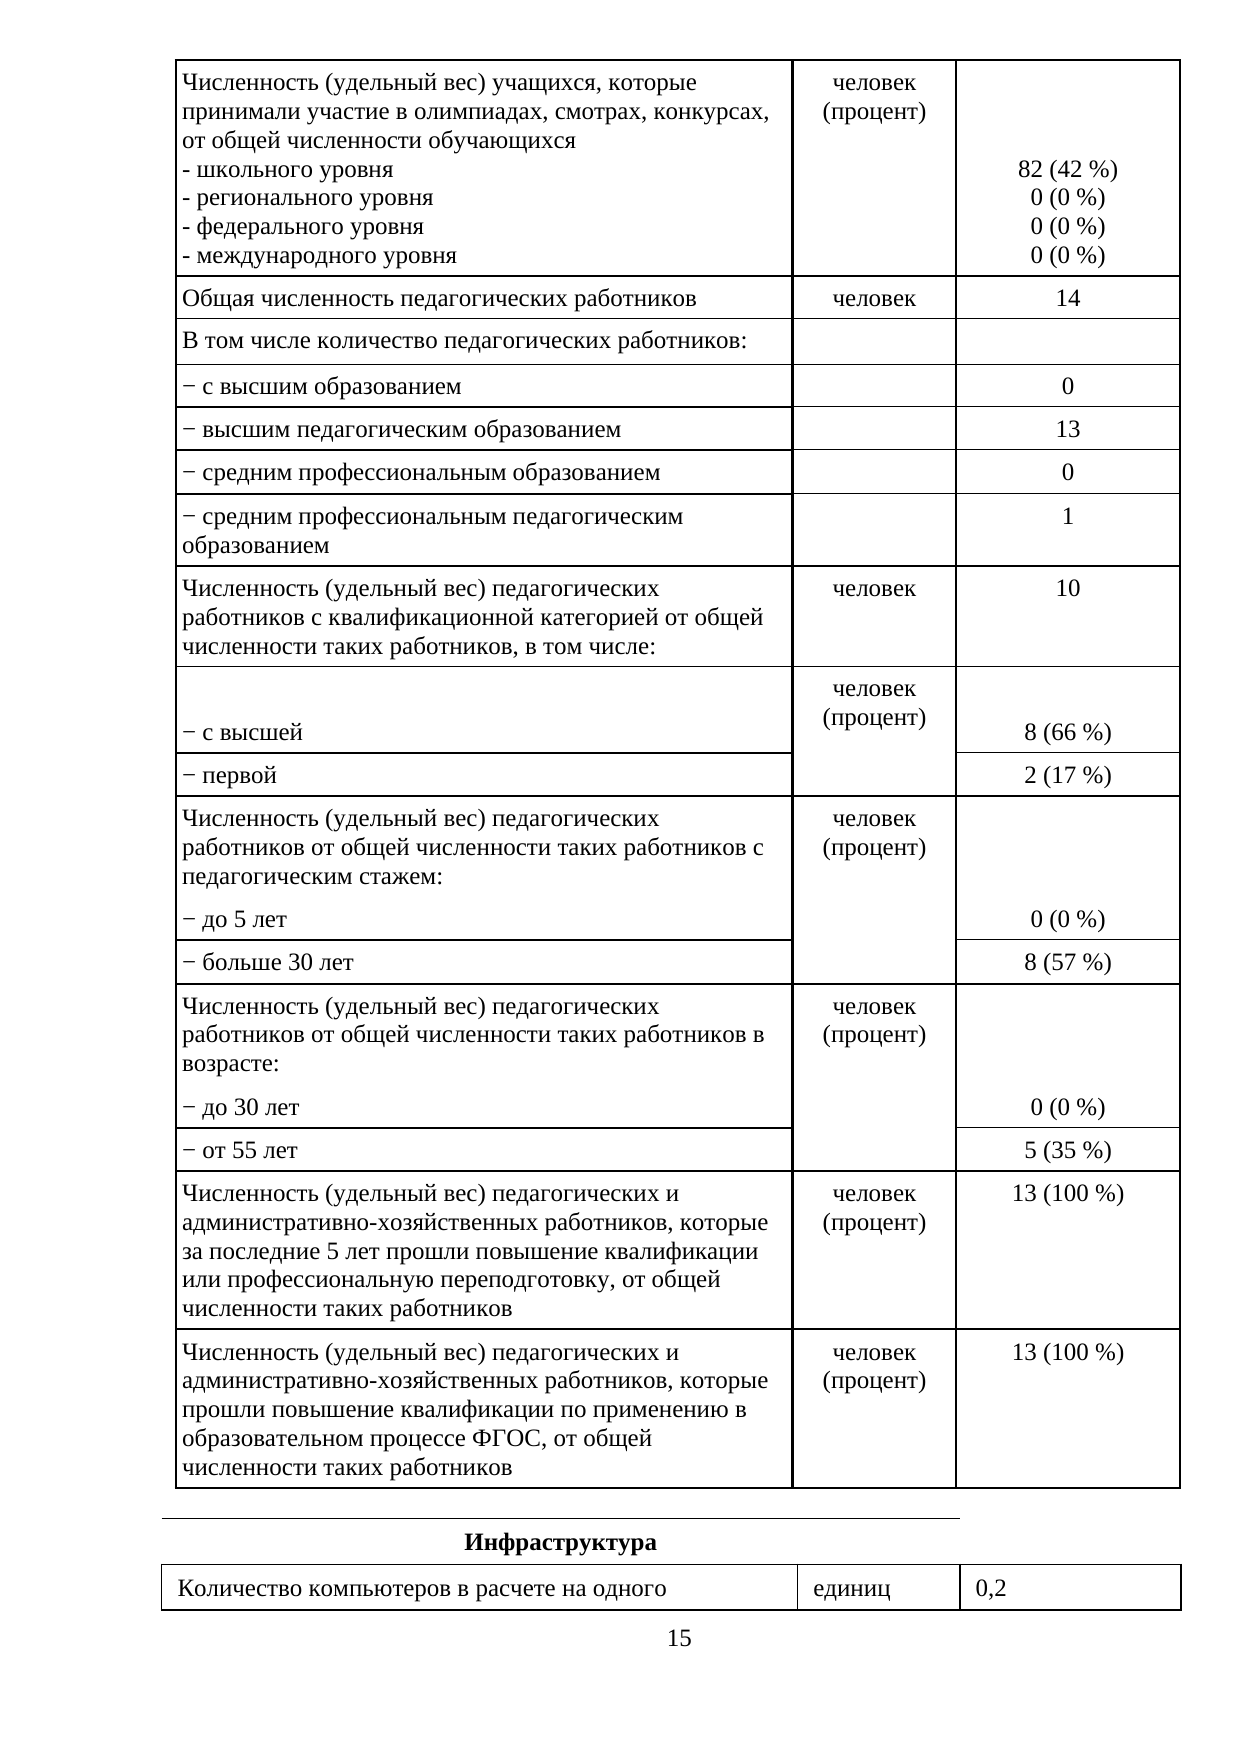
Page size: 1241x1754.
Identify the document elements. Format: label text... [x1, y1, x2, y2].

table_cell человек [794, 277, 955, 318]
table_cell 13 [957, 407, 1179, 449]
table_cell 1 [957, 494, 1179, 565]
table_cell [177, 667, 791, 708]
table_cell Численность (удельный вес) учащихся, которые принимали участие в олимпиадах, смотрах, конкурсах, от общей численности обучающихся - школьного уровня - регионального уровня - федерального уровня - международного уровня [177, 61, 791, 275]
table_cell − с высшим образованием [177, 365, 791, 406]
table_cell Численность (удельный вес) педагогических работников с квалификационной категорией от общей численности таких работников, в том числе: [177, 567, 791, 666]
table_cell 2 (17 %) [957, 753, 1179, 795]
table_cell человек (процент) [794, 985, 955, 1170]
table_cell человек (процент) [794, 797, 955, 982]
table_cell 5 (35 %) [957, 1128, 1179, 1170]
table_cell 82 (42 %) 0 (0 %) 0 (0 %) 0 (0 %) [957, 61, 1179, 275]
table_cell 8 (57 %) [957, 940, 1179, 982]
table_cell [794, 319, 955, 363]
table_header Инфраструктура [162, 1519, 960, 1563]
table_cell человек (процент) [794, 61, 955, 275]
table_cell − средним профессиональным образованием [177, 451, 791, 493]
table_cell − высшим педагогическим образованием [177, 408, 791, 449]
table_cell человек [794, 567, 955, 666]
table_cell − с высшей [177, 708, 791, 752]
table_cell − средним профессиональным педагогическим образованием [177, 495, 791, 565]
table_cell Численность (удельный вес) педагогических и административно-хозяйственных работников, которые за последние 5 лет прошли повышение квалификации или профессиональную переподготовку, от общей численности таких работников [177, 1172, 791, 1328]
table_cell [957, 319, 1179, 363]
table_cell 0,2 [961, 1565, 1180, 1609]
table_cell Общая численность педагогических работников [177, 277, 791, 318]
table_cell единиц [798, 1565, 959, 1609]
table_cell 8 (66 %) [957, 708, 1179, 752]
table_cell Численность (удельный вес) педагогических работников от общей численности таких работников с педагогическим стажем: [177, 797, 791, 896]
table_cell 0 (0 %) [957, 1083, 1179, 1127]
table_cell 0 (0 %) [957, 896, 1179, 939]
table_cell 13 (100 %) [957, 1330, 1179, 1487]
table_cell В том числе количество педагогических работников: [177, 319, 791, 363]
table_cell 0 [957, 450, 1179, 493]
table_cell 14 [957, 277, 1179, 318]
table_cell [794, 494, 955, 565]
table_cell человек (процент) [794, 1330, 955, 1487]
table_cell 13 (100 %) [957, 1172, 1179, 1328]
table_cell [957, 985, 1179, 1083]
table_cell [794, 407, 955, 449]
table_cell человек (процент) [794, 667, 955, 795]
table_cell − до 5 лет [177, 896, 791, 939]
table_cell − от 55 лет [177, 1129, 791, 1170]
table_cell − первой [177, 754, 791, 795]
table_cell Численность (удельный вес) педагогических и административно-хозяйственных работников, которые прошли повышение квалификации по применению в образовательном процессе ФГОС, от общей численности таких работников [177, 1330, 791, 1487]
table_cell человек (процент) [794, 1172, 955, 1328]
table_cell [957, 797, 1179, 896]
table_cell [794, 450, 955, 493]
table_cell 0 [957, 365, 1179, 406]
table_cell − до 30 лет [177, 1083, 791, 1127]
table_cell [957, 667, 1179, 708]
table_cell [794, 365, 955, 406]
table_cell Численность (удельный вес) педагогических работников от общей численности таких работников в возрасте: [177, 985, 791, 1083]
table_cell − больше 30 лет [177, 941, 791, 982]
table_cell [162, 1565, 797, 1609]
table_cell 10 [957, 567, 1179, 666]
